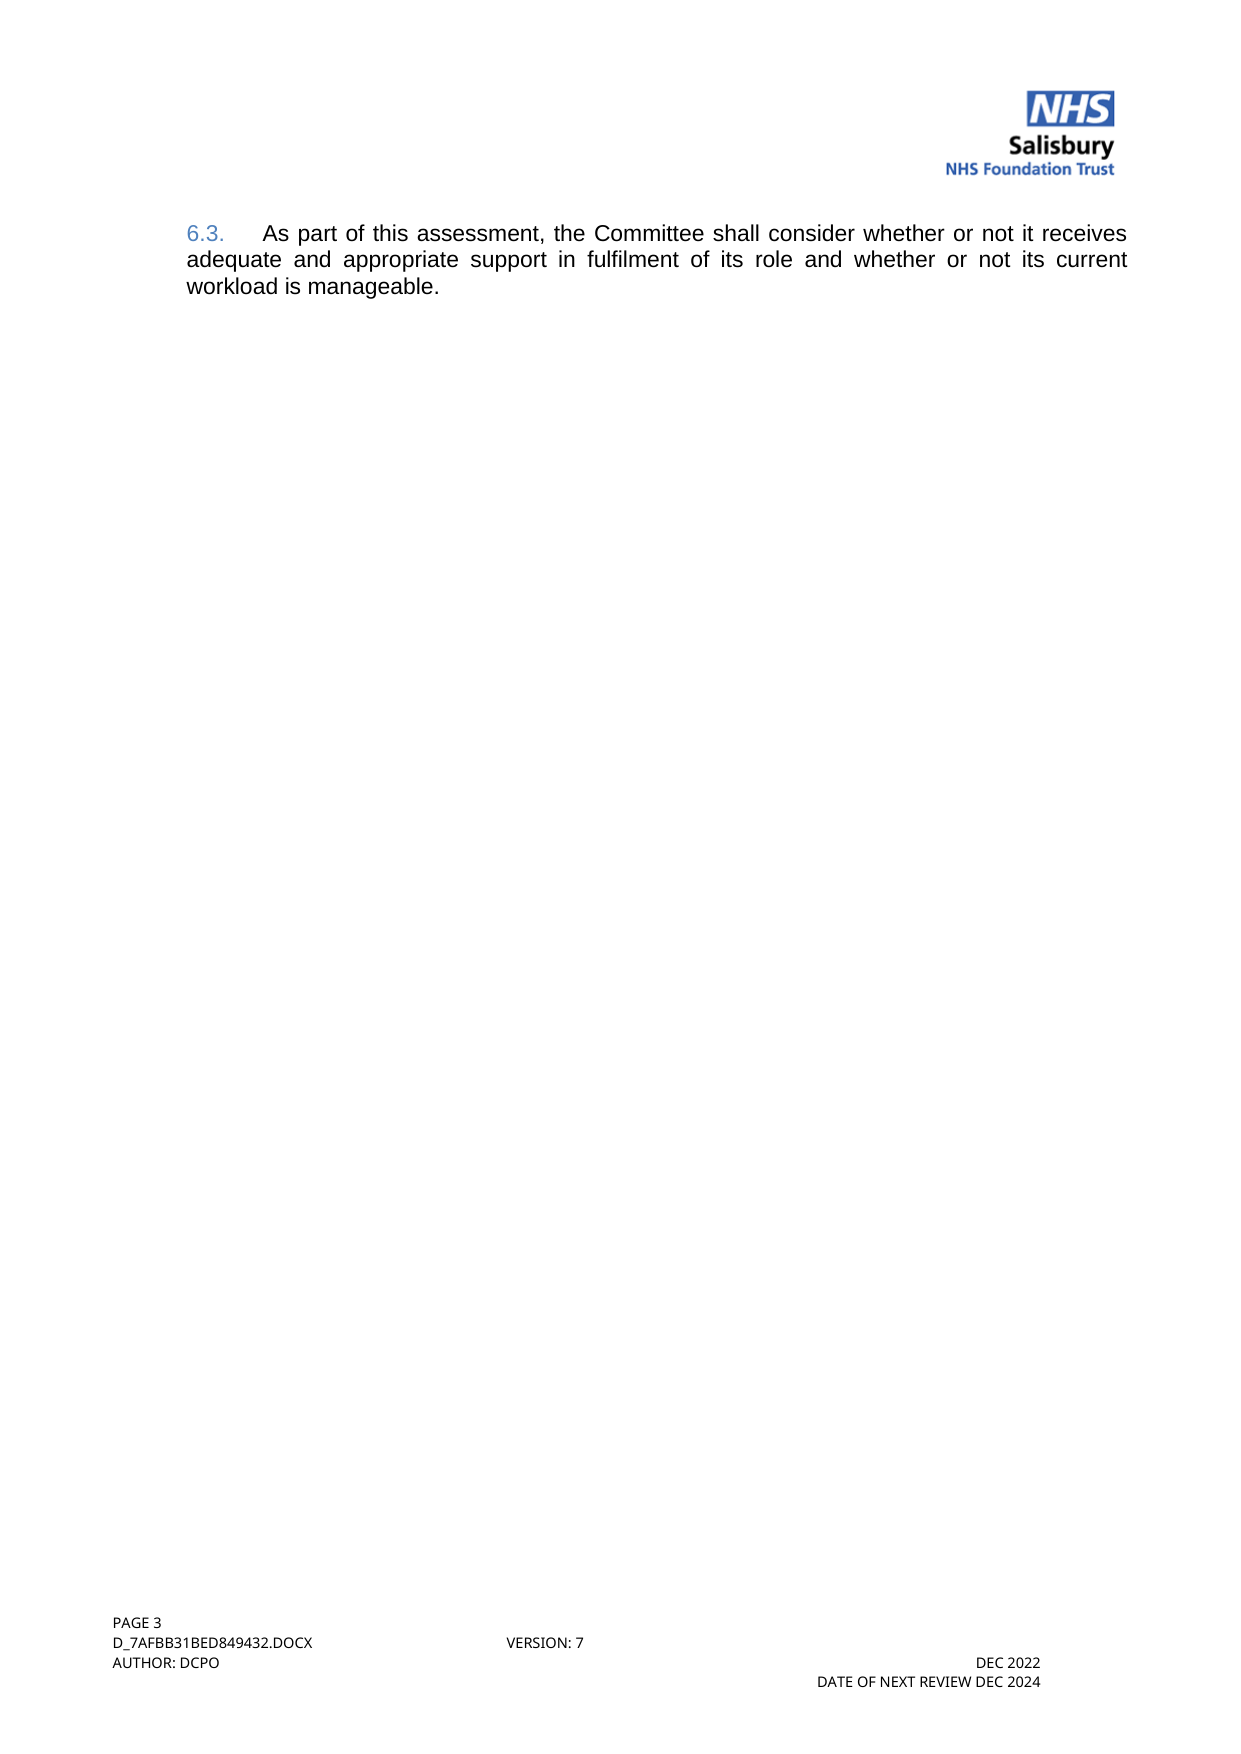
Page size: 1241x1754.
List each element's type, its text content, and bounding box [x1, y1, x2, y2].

list As part of this assessment, the Committee shall consider whether or not it receives adequate and appropriate support in fulfilment of its role and whether or not its current workload is manageable. [186, 220, 1128, 299]
picture [945, 73, 1117, 194]
